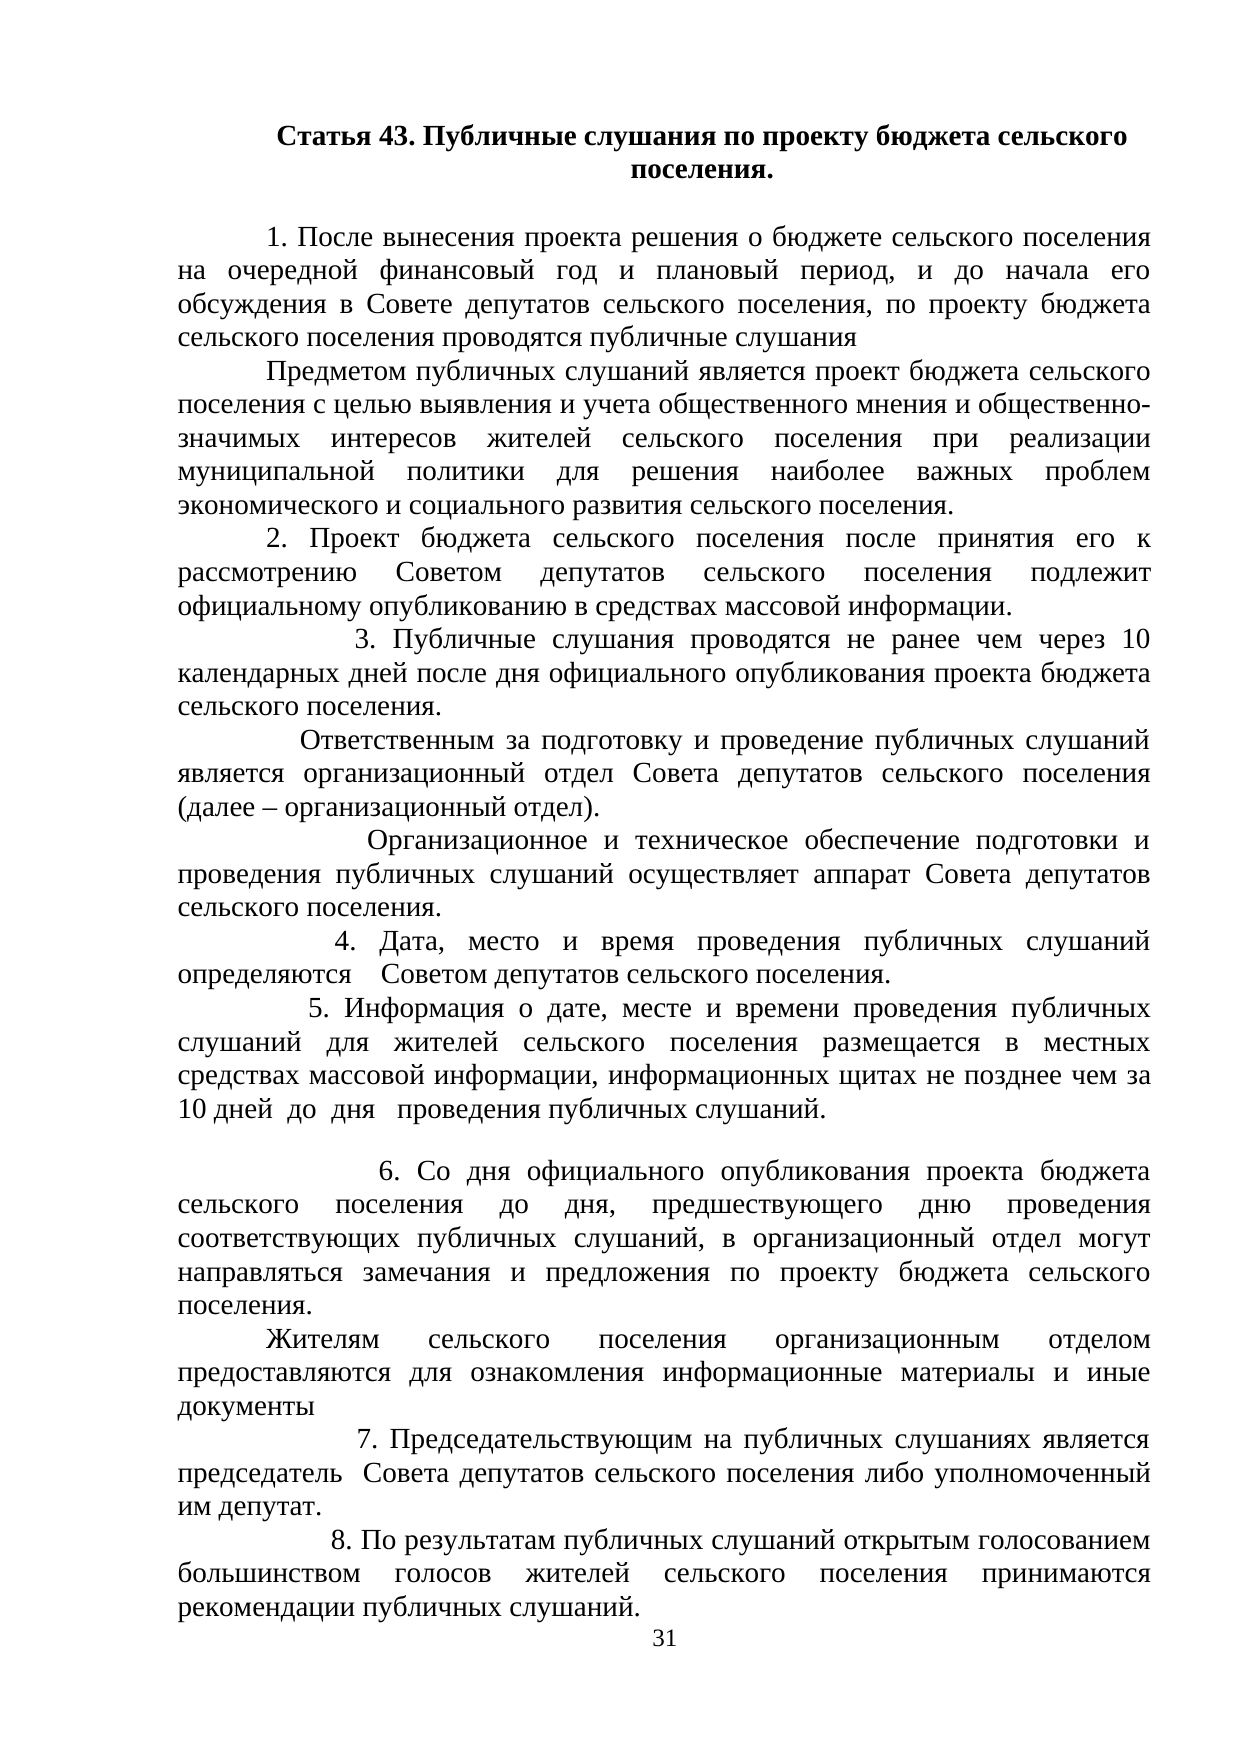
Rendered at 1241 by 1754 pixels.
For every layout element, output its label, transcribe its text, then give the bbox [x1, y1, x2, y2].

text 5. Информация о дате, месте и времени проведения публичных слушаний для жителей сельского поселения размещается в местных средствах массовой информации, информационных щитах не позднее чем за 10 дней до дня проведения публичных слушаний. [177, 990, 1152, 1124]
text 4. Дата, место и время проведения публичных слушаний определяются Советом депутатов сельского поселения. [177, 923, 1152, 990]
text 8. По результатам публичных слушаний открытым голосованием большинством голосов жителей сельского поселения принимаются рекомендации публичных слушаний. [177, 1522, 1152, 1623]
text 6. Со дня официального опубликования проекта бюджета сельского поселения до дня, предшествующего дню проведения соответствующих публичных слушаний, в организационный отдел могут направляться замечания и предложения по проекту бюджета сельского поселения. [177, 1153, 1152, 1321]
text Ответственным за подготовку и проведение публичных слушаний является организационный отдел Совета депутатов сельского поселения (далее – организационный отдел). [177, 722, 1152, 822]
text 2. Проект бюджета сельского поселения после принятия его к рассмотрению Советом депутатов сельского поселения подлежит официальному опубликованию в средствах массовой информации. [177, 521, 1152, 621]
text Организационное и техническое обеспечение подготовки и проведения публичных слушаний осуществляет аппарат Совета депутатов сельского поселения. [177, 822, 1152, 923]
text Жителям сельского поселения организационным отделом предоставляются для ознакомления информационные материалы и иные документы [177, 1321, 1152, 1421]
text 7. Председательствующим на публичных слушаниях является председатель Совета депутатов сельского поселения либо уполномоченный им депутат. [177, 1421, 1152, 1522]
text 3. Публичные слушания проводятся не ранее чем через 10 календарных дней после дня официального опубликования проекта бюджета сельского поселения. [177, 621, 1152, 722]
text Статья 43. Публичные слушания по проекту бюджета сельского поселения. [252, 118, 1152, 185]
text 1. После вынесения проекта решения о бюджете сельского поселения на очередной финансовый год и плановый период, и до начала его обсуждения в Совете депутатов сельского поселения, по проекту бюджета сельского поселения проводятся публичные слушания [177, 219, 1152, 353]
text Предметом публичных слушаний является проект бюджета сельского поселения с целью выявления и учета общественного мнения и общественно-значимых интересов жителей сельского поселения при реализации муниципальной политики для решения наиболее важных проблем экономического и социального развития сельского поселения. [177, 353, 1152, 521]
